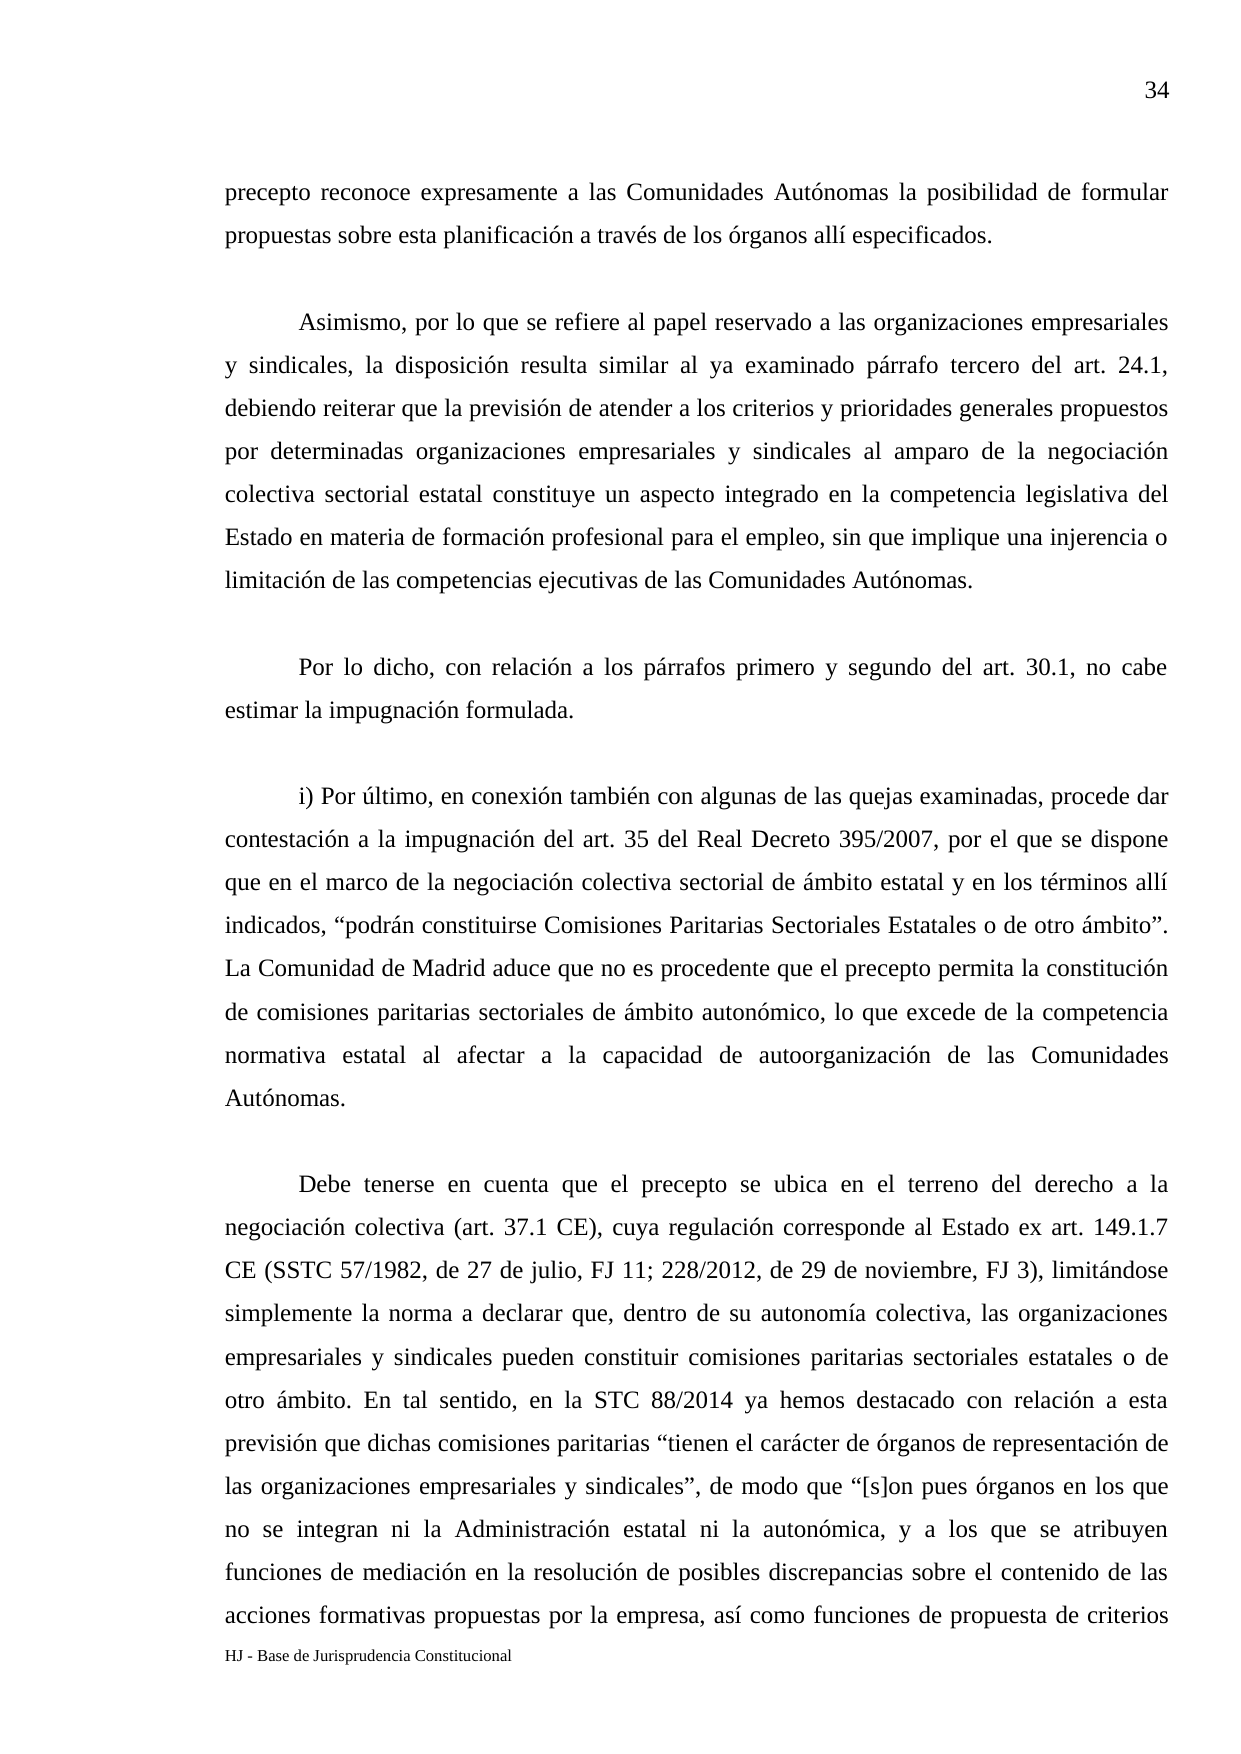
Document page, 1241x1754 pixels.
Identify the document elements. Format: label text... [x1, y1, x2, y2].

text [224, 177, 1169, 249]
text Por lo dicho, con relación a los párrafos primero y segundo del art. 30.1, no cabe estimar la impugnación formulada. [224, 652, 1169, 723]
text i) Por último, en conexión también con algunas de las quejas examinadas, procede dar contestación a la impugnación del art. 35 del Real Decreto 395/2007, por el que se dispone que en el marco de la negociación colectiva sectorial de ámbito estatal y en los términos allí indicados, “podrán constituirse Comisiones Paritarias Sectoriales Estatales o de otro ámbito”. La Comunidad de Madrid aduce que no es procedente que el precepto permita la constitución de comisiones paritarias sectoriales de ámbito autonómico, lo que excede de la competencia normativa estatal al afectar a la capacidad de autoorganización de las Comunidades Autónomas. [224, 781, 1169, 1112]
text Asimismo, por lo que se refiere al papel reservado a las organizaciones empresariales y sindicales, la disposición resulta similar al ya examinado párrafo tercero del art. 24.1, debiendo reiterar que la previsión de atender a los criterios y prioridades generales propuestos por determinadas organizaciones empresariales y sindicales al amparo de la negociación colectiva sectorial estatal constituye un aspecto integrado en la competencia legislativa del Estado en materia de formación profesional para el empleo, sin que implique una injerencia o limitación de las competencias ejecutivas de las Comunidades Autónomas. [224, 307, 1169, 594]
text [224, 1169, 1169, 1629]
